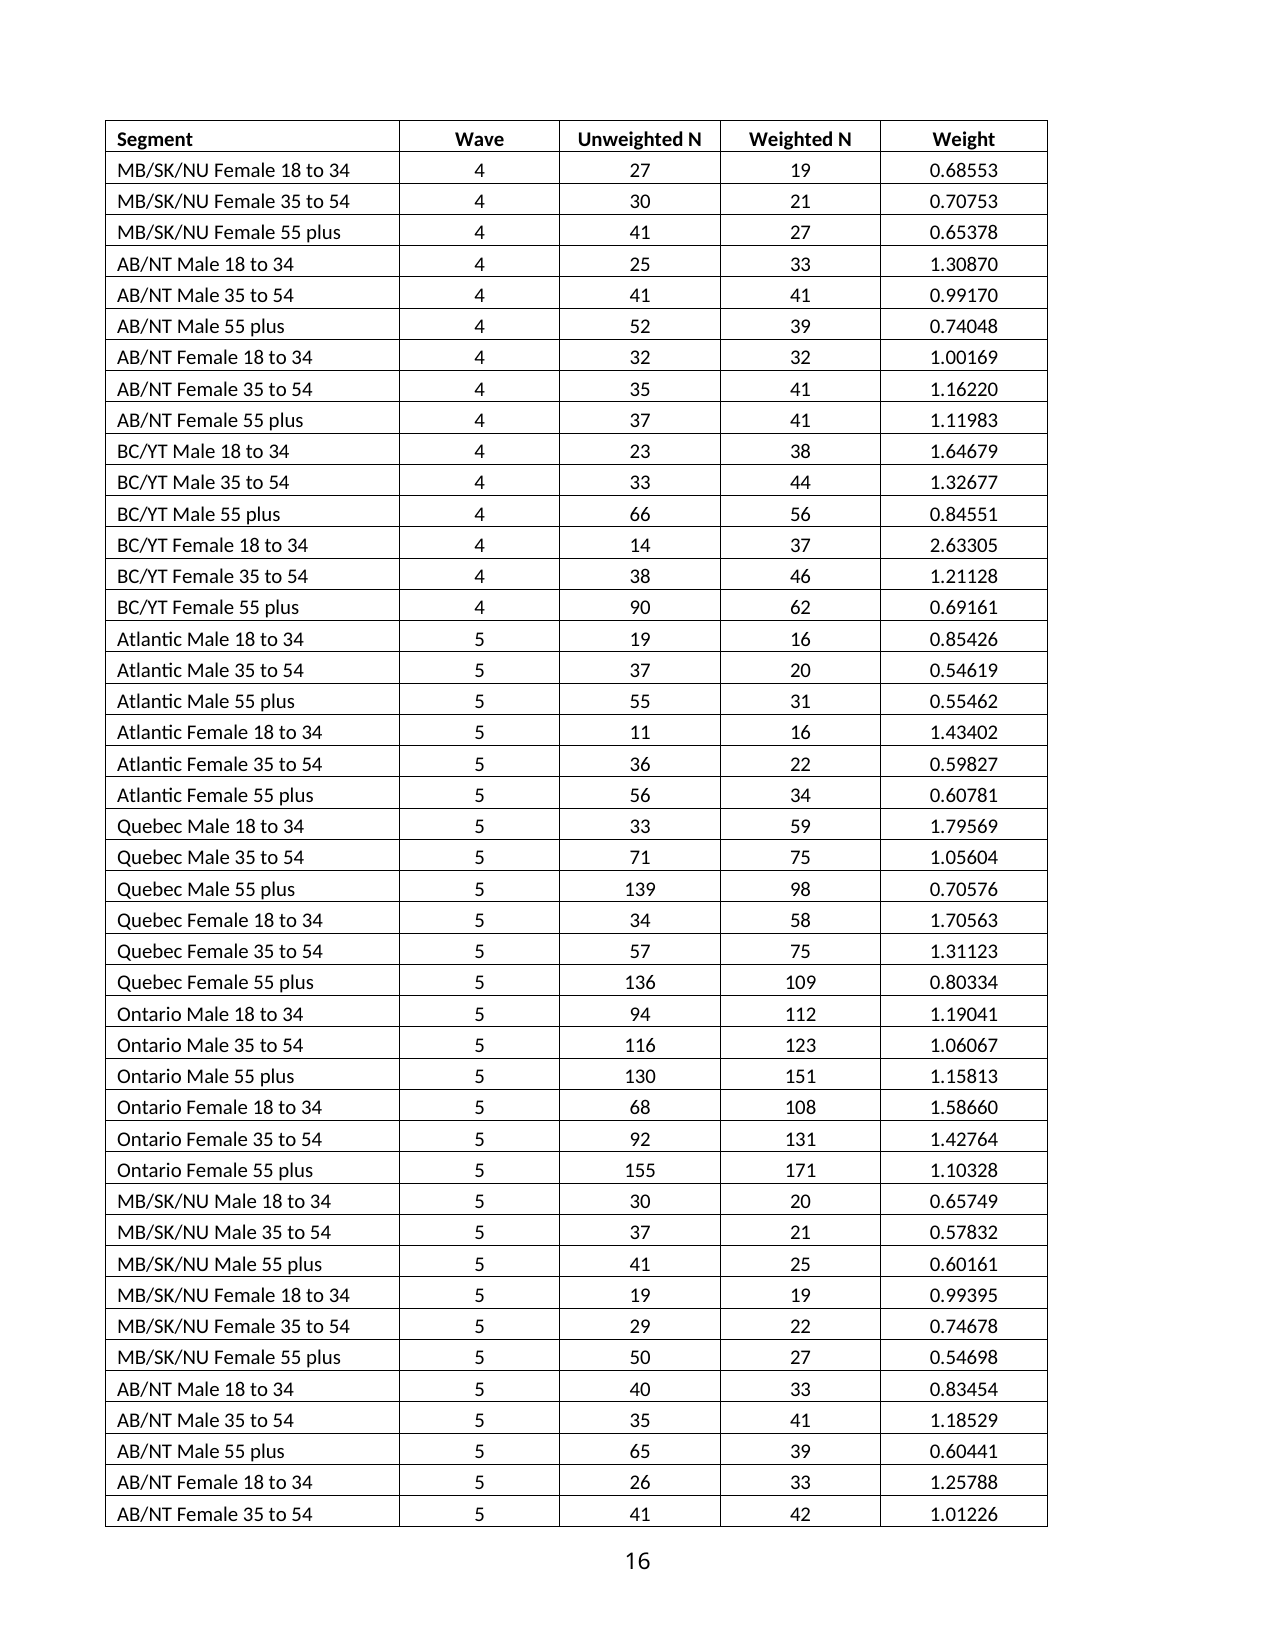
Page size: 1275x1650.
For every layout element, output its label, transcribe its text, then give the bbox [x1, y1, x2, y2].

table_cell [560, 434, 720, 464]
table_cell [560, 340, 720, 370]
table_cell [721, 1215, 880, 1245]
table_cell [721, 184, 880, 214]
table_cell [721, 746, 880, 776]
table_header Unweighted N [560, 121, 720, 151]
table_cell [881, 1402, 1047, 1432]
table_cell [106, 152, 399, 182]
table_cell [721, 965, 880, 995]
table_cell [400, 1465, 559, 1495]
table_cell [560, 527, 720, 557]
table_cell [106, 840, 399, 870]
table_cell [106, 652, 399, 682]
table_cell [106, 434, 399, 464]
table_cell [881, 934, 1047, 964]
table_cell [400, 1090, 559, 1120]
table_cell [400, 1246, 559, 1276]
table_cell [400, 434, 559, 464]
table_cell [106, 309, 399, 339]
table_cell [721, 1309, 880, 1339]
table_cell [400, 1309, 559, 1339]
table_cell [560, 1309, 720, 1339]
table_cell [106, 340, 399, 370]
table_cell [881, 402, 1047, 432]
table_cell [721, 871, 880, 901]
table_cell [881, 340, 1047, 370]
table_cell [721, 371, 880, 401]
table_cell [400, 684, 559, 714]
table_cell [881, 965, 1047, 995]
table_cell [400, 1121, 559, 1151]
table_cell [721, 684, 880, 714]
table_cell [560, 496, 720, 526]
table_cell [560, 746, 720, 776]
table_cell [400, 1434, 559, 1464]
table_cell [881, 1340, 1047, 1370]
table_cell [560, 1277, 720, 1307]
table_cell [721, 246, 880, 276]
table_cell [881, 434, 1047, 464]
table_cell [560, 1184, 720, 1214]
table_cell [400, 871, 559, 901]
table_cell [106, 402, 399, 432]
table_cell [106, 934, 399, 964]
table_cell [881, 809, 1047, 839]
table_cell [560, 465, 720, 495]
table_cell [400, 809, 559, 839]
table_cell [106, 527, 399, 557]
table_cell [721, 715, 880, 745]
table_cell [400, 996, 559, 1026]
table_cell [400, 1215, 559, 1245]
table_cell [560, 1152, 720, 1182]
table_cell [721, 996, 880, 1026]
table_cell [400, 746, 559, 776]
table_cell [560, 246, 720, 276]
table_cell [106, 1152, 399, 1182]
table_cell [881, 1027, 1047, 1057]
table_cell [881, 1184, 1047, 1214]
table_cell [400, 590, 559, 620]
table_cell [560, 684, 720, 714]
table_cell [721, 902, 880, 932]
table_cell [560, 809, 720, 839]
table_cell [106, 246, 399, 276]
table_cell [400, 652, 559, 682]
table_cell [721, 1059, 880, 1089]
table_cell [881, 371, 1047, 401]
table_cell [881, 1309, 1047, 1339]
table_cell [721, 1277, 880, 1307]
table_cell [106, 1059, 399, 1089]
table_header Weight [881, 121, 1047, 151]
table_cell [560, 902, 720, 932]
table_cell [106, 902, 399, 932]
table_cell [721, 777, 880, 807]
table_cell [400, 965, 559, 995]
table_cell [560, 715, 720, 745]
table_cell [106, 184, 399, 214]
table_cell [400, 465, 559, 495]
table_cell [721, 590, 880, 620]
table_header Wave [400, 121, 559, 151]
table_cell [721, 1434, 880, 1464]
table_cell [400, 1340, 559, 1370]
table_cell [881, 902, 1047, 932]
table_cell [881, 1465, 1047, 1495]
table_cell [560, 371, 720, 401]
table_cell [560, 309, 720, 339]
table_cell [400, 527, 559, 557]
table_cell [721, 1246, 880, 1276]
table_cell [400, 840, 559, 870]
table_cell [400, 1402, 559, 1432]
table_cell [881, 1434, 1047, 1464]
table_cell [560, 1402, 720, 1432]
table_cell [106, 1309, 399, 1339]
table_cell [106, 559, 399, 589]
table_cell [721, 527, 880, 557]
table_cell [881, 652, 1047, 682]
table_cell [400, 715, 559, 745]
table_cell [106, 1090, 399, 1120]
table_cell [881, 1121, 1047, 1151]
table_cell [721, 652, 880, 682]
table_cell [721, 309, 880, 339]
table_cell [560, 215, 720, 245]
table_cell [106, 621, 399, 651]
table_header Segment [106, 121, 399, 151]
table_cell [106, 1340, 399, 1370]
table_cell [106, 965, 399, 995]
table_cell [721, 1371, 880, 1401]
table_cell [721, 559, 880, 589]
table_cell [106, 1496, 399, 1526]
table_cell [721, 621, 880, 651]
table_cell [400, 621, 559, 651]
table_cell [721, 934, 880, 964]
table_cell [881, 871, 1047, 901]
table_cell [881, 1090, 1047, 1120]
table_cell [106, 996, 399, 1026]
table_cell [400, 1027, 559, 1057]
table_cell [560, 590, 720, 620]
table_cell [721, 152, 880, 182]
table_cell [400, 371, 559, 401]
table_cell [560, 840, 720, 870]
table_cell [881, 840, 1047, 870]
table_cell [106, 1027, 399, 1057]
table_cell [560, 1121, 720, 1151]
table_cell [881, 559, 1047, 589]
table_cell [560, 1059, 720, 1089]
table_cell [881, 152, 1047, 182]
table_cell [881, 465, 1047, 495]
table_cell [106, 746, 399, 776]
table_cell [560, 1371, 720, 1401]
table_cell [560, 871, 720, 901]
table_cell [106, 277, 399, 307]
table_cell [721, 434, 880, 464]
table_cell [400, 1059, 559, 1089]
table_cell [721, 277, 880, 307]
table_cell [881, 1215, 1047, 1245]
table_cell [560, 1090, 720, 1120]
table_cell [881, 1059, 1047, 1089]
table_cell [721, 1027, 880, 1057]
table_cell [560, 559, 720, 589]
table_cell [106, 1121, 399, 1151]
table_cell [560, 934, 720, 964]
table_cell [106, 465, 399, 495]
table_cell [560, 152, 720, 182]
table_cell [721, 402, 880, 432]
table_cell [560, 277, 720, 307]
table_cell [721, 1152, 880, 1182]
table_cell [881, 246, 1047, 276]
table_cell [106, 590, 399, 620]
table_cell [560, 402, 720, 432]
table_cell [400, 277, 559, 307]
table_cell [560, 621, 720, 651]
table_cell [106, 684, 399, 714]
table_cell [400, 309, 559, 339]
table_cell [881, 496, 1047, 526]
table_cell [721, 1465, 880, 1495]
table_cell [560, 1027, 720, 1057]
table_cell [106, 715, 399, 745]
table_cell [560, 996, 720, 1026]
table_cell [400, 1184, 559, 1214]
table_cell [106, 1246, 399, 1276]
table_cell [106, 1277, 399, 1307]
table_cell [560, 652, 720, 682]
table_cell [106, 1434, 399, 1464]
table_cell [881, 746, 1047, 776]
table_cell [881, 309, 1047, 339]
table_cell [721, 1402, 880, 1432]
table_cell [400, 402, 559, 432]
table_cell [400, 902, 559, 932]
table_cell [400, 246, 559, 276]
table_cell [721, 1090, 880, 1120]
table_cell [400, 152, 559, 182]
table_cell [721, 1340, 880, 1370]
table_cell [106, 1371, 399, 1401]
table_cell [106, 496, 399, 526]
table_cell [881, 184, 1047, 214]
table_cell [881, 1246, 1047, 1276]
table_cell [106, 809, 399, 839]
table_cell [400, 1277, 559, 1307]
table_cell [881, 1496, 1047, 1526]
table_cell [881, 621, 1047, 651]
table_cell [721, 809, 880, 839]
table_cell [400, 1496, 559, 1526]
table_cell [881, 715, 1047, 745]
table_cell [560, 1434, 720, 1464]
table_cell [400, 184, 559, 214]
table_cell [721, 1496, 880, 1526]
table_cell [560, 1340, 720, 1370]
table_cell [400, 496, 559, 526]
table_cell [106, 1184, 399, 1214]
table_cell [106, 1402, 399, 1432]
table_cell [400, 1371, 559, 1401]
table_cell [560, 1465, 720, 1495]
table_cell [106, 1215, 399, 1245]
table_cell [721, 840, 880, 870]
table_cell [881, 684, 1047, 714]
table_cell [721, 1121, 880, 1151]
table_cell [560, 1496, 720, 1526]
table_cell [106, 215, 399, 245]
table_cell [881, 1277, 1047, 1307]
table_header Weighted N [721, 121, 880, 151]
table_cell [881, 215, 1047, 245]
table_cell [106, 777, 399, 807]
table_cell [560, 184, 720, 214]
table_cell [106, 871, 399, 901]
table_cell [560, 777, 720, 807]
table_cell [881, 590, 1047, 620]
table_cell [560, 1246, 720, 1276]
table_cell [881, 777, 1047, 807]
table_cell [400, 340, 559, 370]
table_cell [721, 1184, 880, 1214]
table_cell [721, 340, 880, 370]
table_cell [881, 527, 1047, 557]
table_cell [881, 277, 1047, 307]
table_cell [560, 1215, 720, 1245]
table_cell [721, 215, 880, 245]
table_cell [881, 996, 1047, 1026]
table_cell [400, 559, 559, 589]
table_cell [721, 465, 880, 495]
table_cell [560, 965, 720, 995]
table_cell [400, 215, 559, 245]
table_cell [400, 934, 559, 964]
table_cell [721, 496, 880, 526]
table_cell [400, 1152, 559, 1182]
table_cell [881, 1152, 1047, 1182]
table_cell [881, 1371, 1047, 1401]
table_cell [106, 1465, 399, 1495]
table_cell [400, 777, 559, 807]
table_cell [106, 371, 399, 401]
